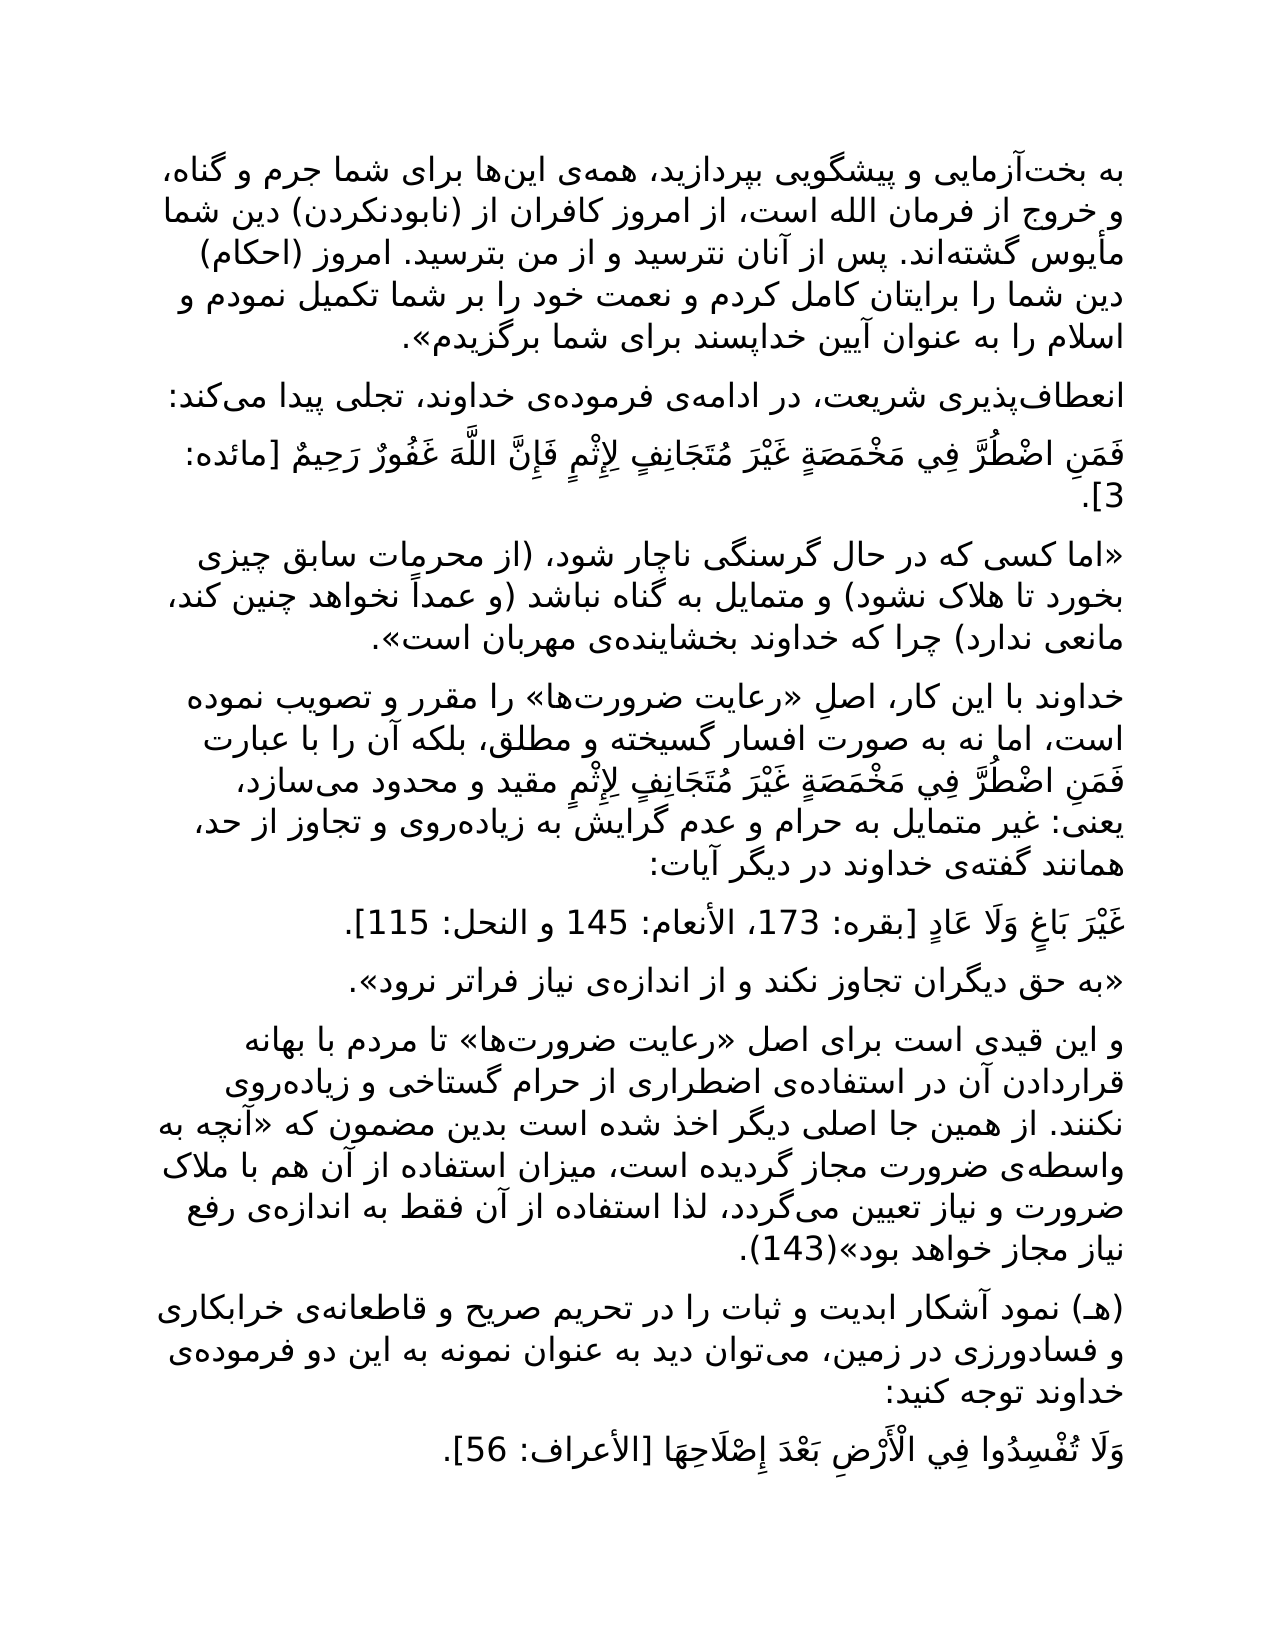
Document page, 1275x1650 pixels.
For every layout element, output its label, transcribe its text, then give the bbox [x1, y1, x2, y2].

text (هـ) نمود آشکار ابدیت و ثبات را در تحریم صریح و قاطعانه‌ی خرابکاری و فسادورزی در زمین، می‌توان دید به عنوان نمونه به این دو فرموده‌ی خداوند توجه کنید: [150, 1288, 1125, 1411]
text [150, 150, 1125, 356]
text خداوند با این کار، اصلِ «رعایت ضرورت‌ها» را مقرر و تصویب نموده است، اما نه به صورت افسار گسیخته و مطلق، بلکه آن را با عبارت فَمَنِ اضْطُرَّ فِي مَخْمَصَةٍ غَيْرَ مُتَجَانِفٍ لِإِثْمٍ مقید و محدود می‌سازد، یعنی: غیر متمایل به حرام و عدم گرایش به زیاده‌روی و تجاوز از حد، همانند گفته‌ی خداوند در دیگر آیات: [150, 677, 1125, 884]
text فَمَنِ اضْطُرَّ فِي مَخْمَصَةٍ غَيْرَ مُتَجَانِفٍ لِإِثْمٍ فَإِنَّ اللَّهَ غَفُورٌ رَحِيمٌ [مائده: 3]. [150, 434, 1125, 515]
text وَلَا تُفْسِدُوا فِي الْأَرْضِ بَعْدَ إِصْلَاحِهَا [الأعراف: 56]. [150, 1431, 1125, 1469]
text «به حق دیگران تجاوز نکند و از اندازه‌ی نیاز فراتر نرود». [150, 962, 1125, 1001]
text انعطاف‌پذیری شریعت، در ادامه‌ی فرموده‌ی خداوند، تجلی پیدا می‌کند: [150, 376, 1125, 415]
text «اما کسی که در حال گرسنگی ناچار شود، (از محرمات سابق چیزی بخورد تا هلاک نشود) و متمایل به گناه نباشد (و عمداً نخواهد چنین کند، مانعی ندارد) چرا که خداوند بخشاینده‌ی مهربان است». [150, 535, 1125, 658]
text غَيْرَ بَاغٍ وَلَا عَادٍ [بقره: 173، الأنعام: 145 و النحل: 115]. [150, 903, 1125, 942]
text و این قیدی است برای اصل «رعایت ضرورت‌ها» تا مردم با بهانه قراردادن آن در استفاده‌ی اضطراری از حرام گستاخی و زیاده‌روی نکنند. از همین جا اصلی دیگر اخذ شده است بدین مضمون که «آنچه به واسطه‌ی ضرورت مجاز گردیده است، میزان استفاده از آن هم با ملاک ضرورت و نیاز تعیین می‌گردد، لذا استفاده از آن فقط به اندازه‌ی رفع نیاز مجاز خواهد بود»(143). [150, 1020, 1125, 1269]
